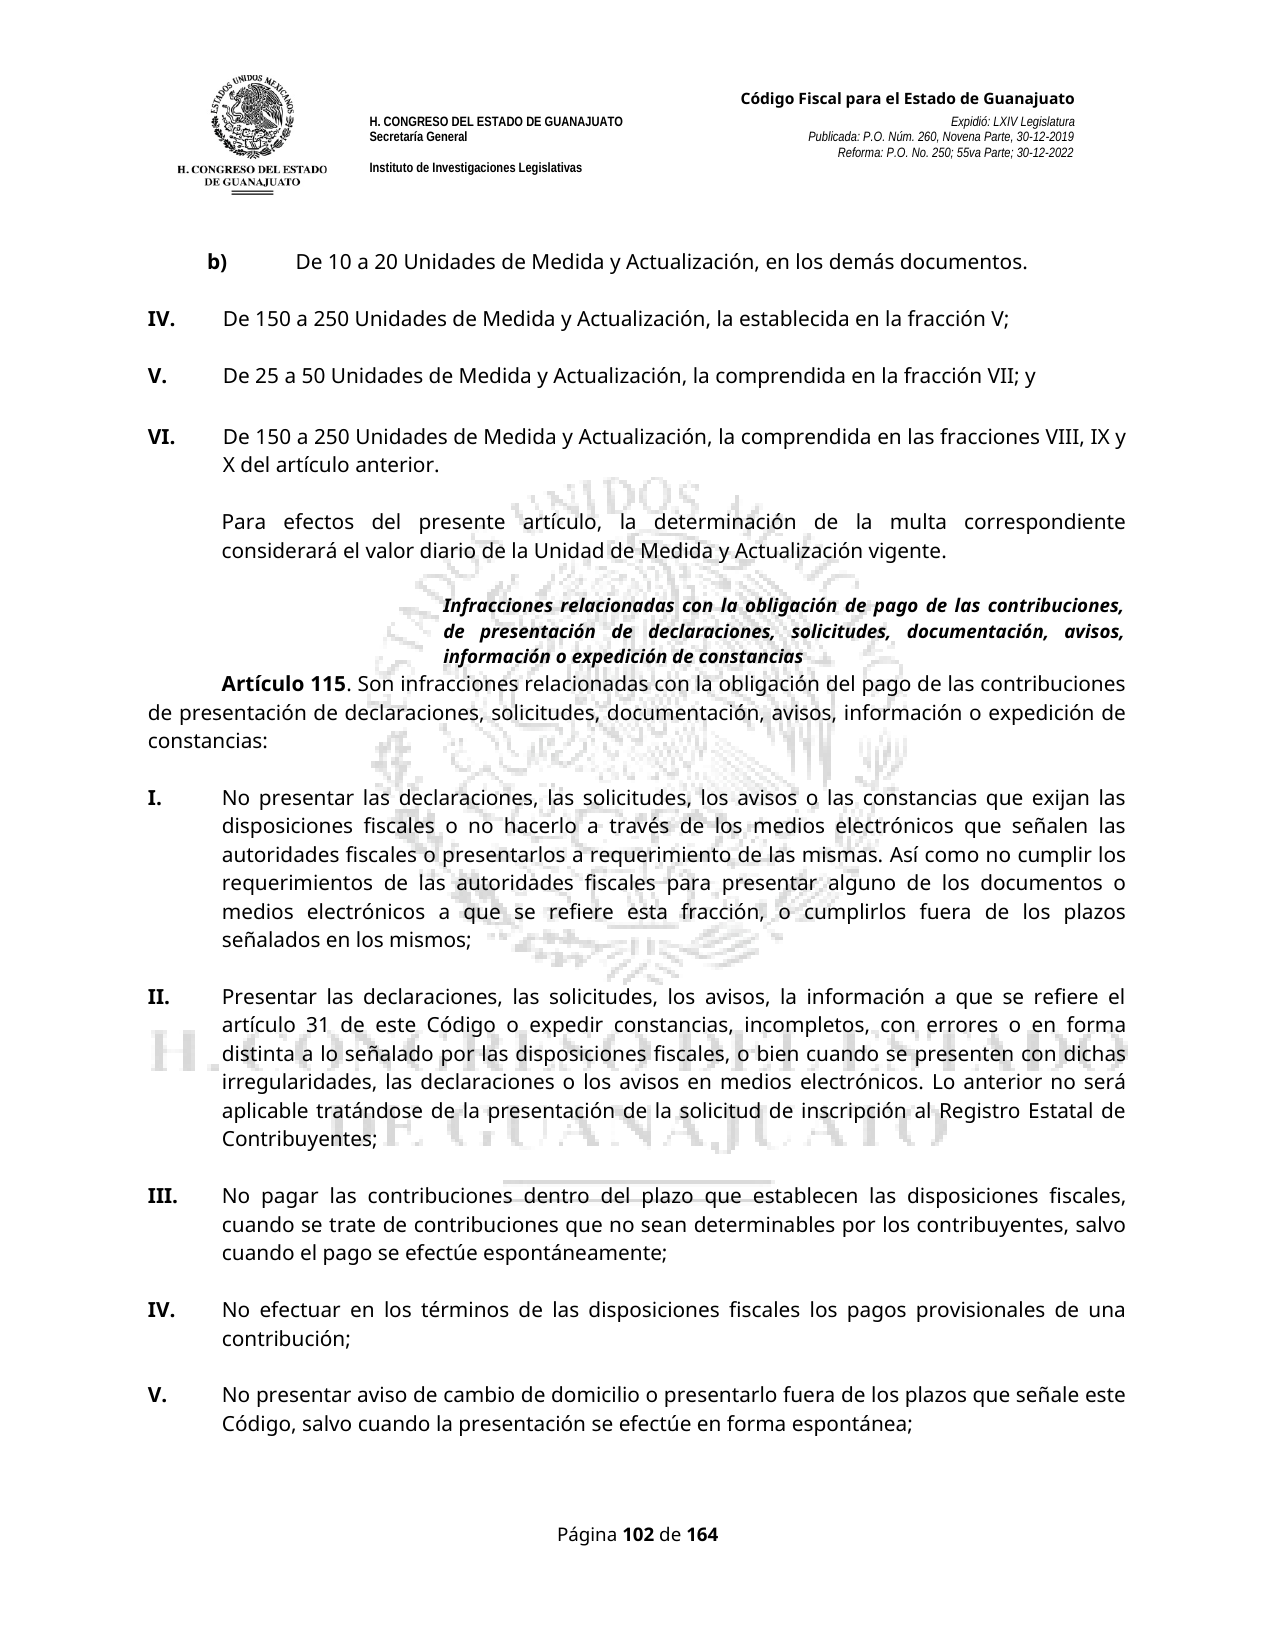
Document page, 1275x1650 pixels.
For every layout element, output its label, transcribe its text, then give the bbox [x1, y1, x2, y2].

list De 150 a 250 Unidades de Medida y Actualización, la comprendida en las fracciones VIII, IX y X del artículo anterior. [148, 422, 1127, 479]
text Para efectos del presente artículo, la determinación de la multa correspondiente considerará el valor diario de la Unidad de Medida y Actualización vigente. [221, 507, 1127, 564]
list No presentar aviso de cambio de domicilio o presentarlo fuera de los plazos que señale este Código, salvo cuando la presentación se efectúe en forma espontánea; [148, 1381, 1127, 1437]
list No efectuar en los términos de las disposiciones fiscales los pagos provisionales de una contribución; [148, 1295, 1127, 1352]
list No pagar las contribuciones dentro del plazo que establecen las disposiciones fiscales, cuando se trate de contribuciones que no sean determinables por los contribuyentes, salvo cuando el pago se efectúe espontáneamente; [148, 1181, 1127, 1267]
picture [177, 75, 327, 201]
list De 10 a 20 Unidades de Medida y Actualización, en los demás documentos. [207, 247, 1127, 276]
list Presentar las declaraciones, las solicitudes, los avisos, la información a que se refiere el artículo 31 de este Código o expedir constancias, incompletos, con errores o en forma distinta a lo señalado por las disposiciones fiscales, o bien cuando se presenten con dichas irregularidades, las declaraciones o los avisos en medios electrónicos. Lo anterior no será aplicable tratándose de la presentación de la solicitud de inscripción al Registro Estatal de Contribuyentes; [148, 982, 1127, 1153]
list No presentar las declaraciones, las solicitudes, los avisos o las constancias que exijan las disposiciones fiscales o no hacerlo a través de los medios electrónicos que señalen las autoridades fiscales o presentarlos a requerimiento de las mismas. Así como no cumplir los requerimientos de las autoridades fiscales para presentar alguno de los documentos o medios electrónicos a que se refiere esta fracción, o cumplirlos fuera de los plazos señalados en los mismos; [148, 783, 1127, 954]
list De 150 a 250 Unidades de Medida y Actualización, la establecida en la fracción V; [148, 304, 1127, 333]
list De 25 a 50 Unidades de Medida y Actualización, la comprendida en la fracción VII; y [148, 361, 1127, 389]
text Artículo 115. Son infracciones relacionadas con la obligación del pago de las contribuciones de presentación de declaraciones, solicitudes, documentación, avisos, información o expedición de constancias: [148, 669, 1127, 754]
text Infracciones relacionadas con la obligación de pago de las contribuciones, de presentación de declaraciones, solicitudes, documentación, avisos, información o expedición de constancias [443, 593, 1127, 669]
